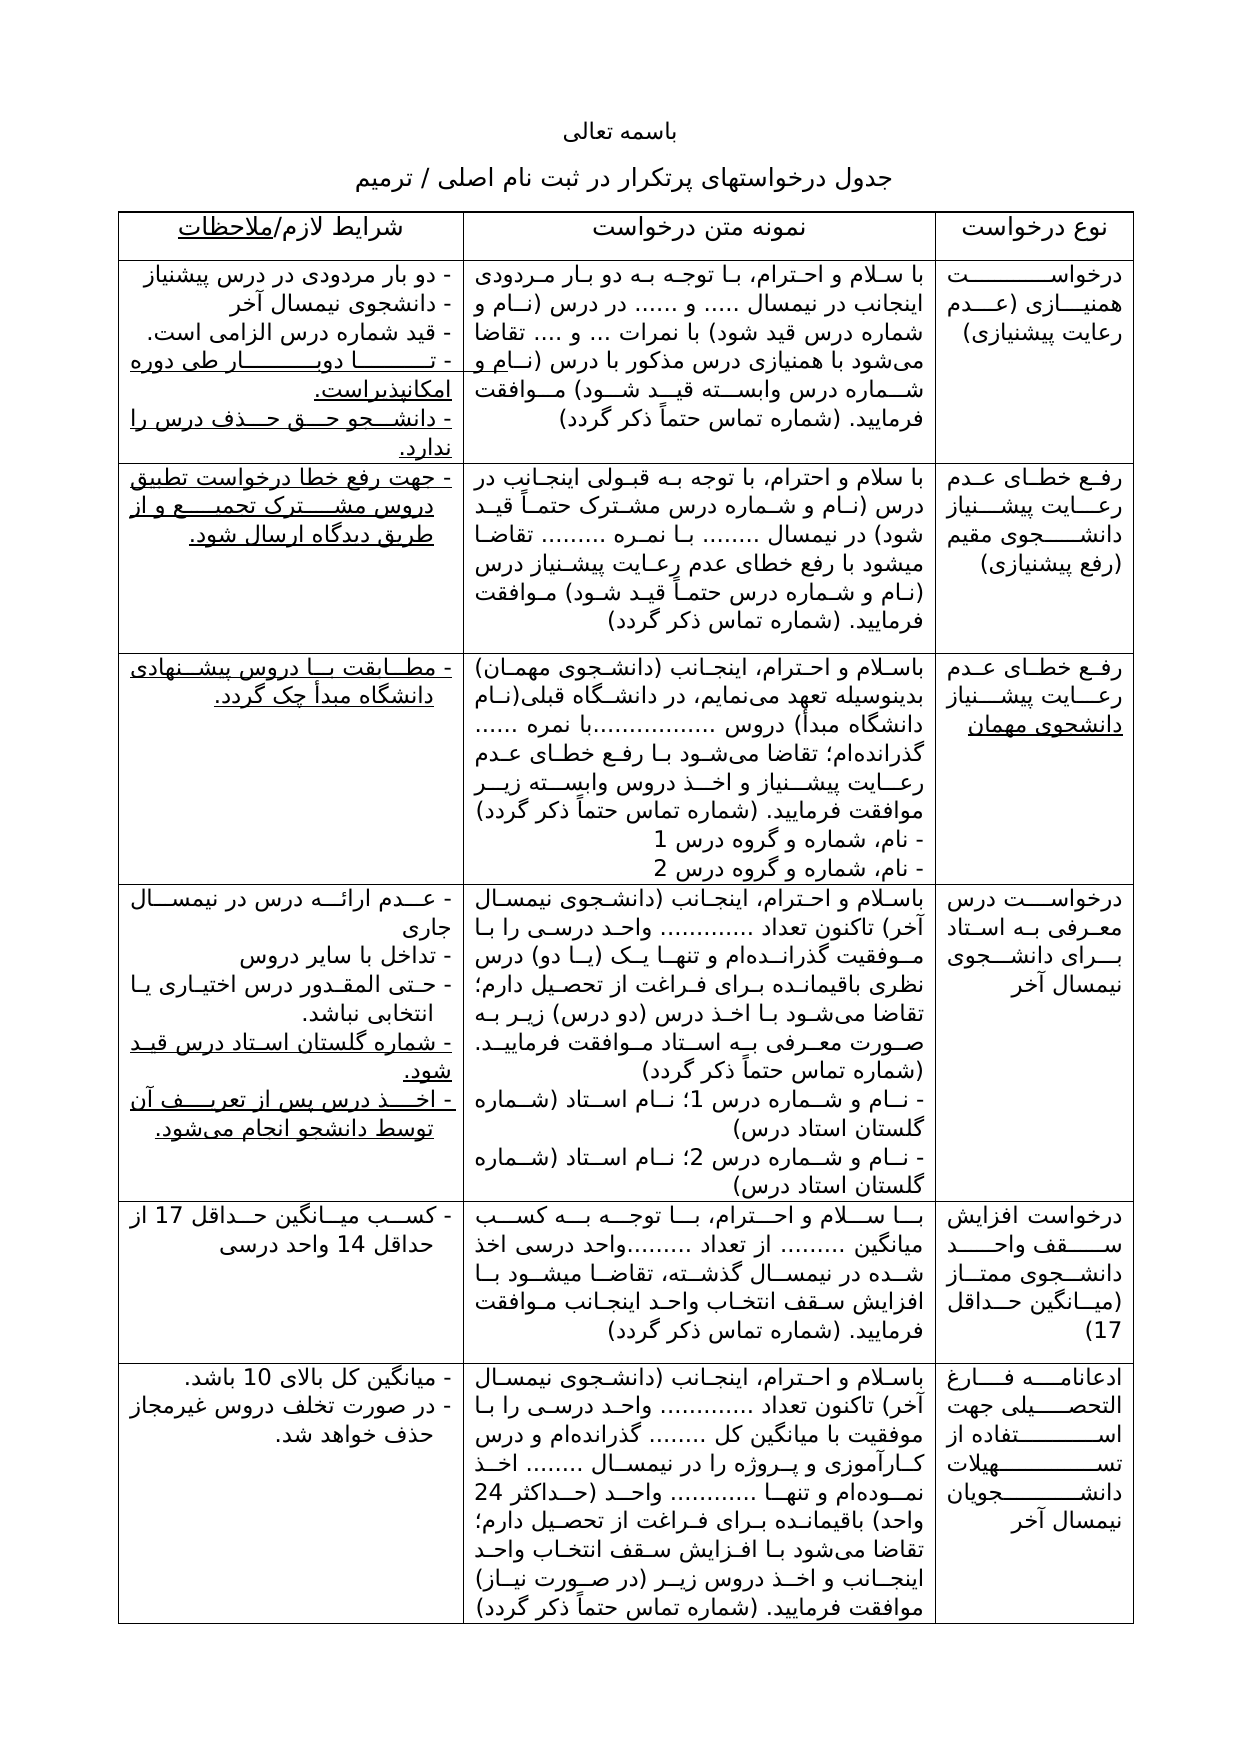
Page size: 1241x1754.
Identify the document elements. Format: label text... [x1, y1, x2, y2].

table_cell با سلام و احترام، با توجه به قبولی اینجانب در درس (نام و شماره درس مشترک حتماً قید شود) در نیمسال ........ با نمره ......... تقاضا میشود با رفع خطای عدم رعایت پیشنیاز درس (نام و شماره درس حتماً قید شود) موافقت فرمایید. (شماره تماس ذکر گردد) [464, 464, 935, 653]
text باسمه تعالی [118, 118, 1122, 144]
table_cell رفع خطای عدم رعایت پیشنیاز دانشجوی مهمان [936, 654, 1133, 884]
table_cell - مطابقت با دروس پیشنهادی دانشگاه مبدأ چک گردد. [119, 654, 463, 884]
table_cell باسلام و احترام، اینجانب (دانشجوی نیمسال آخر) تاکنون تعداد ............. واحد درسی را با موفقیت گذرانده‌ام و تنها یک (یا دو) درس نظری باقیمانده برای فراغت از تحصیل دارم؛ تقاضا می‌شود با اخذ درس (دو درس) زیر به صورت معرفی به استاد موافقت فرمایید. (شماره تماس حتماً ذکر گردد) - نام و شماره درس 1؛ نام استاد (شماره گلستان استاد درس) - نام و شماره درس 2؛ نام استاد (شماره گلستان استاد درس) [464, 885, 935, 1201]
table_cell - عدم ارائه درس در نیمسال جاری - تداخل با سایر دروس - حتی المقدور درس اختیاری یا انتخابی نباشد. - شماره گلستان استاد درس قید شود. - اخذ درس پس از تعریف آن توسط دانشجو انجام می‌شود. [119, 885, 463, 1201]
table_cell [464, 1364, 935, 1622]
table_cell - جهت رفع خطا درخواست تطبیق دروس مشترک تجمیع و از طریق دیدگاه ارسال شود. [119, 464, 463, 653]
table_header نوع درخواست [936, 213, 1133, 260]
table_cell باسلام و احترام، اینجانب (دانشجوی مهمان) بدینوسیله تعهد می‌نمایم، در دانشگاه قبلی(نام دانشگاه مبدأ) دروس .................با نمره ...... گذرانده‌ام؛ تقاضا می‌شود با رفع خطای عدم رعایت پیشنیاز و اخذ دروس وابسته زیر موافقت فرمایید. (شماره تماس حتماً ذکر گردد) - نام، شماره و گروه درس 1 - نام، شماره و گروه درس 2 [464, 654, 935, 884]
table_cell درخواست افزایش سقف واحد دانشجوی ممتاز (میانگین حداقل 17) [936, 1202, 1133, 1363]
table_cell - دو بار مردودی در درس پیشنیاز - دانشجوی نیمسال آخر - قید شماره درس الزامی است. - تا دوبار طی دوره امکانپذیراست. - دانشجو حق حذف درس را ندارد. [119, 261, 463, 463]
table_cell با سلام و احترام، با توجه به کسب میانگین ......... از تعداد .........واحد درسی اخذ شده در نیمسال گذشته، تقاضا میشود با افزایش سقف انتخاب واحد اینجانب موافقت فرمایید. (شماره تماس ذکر گردد) [464, 1202, 935, 1363]
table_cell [936, 1364, 1133, 1622]
table_cell درخواست درس معرفی به استاد برای دانشجوی نیمسال آخر [936, 885, 1133, 1201]
table_header شرایط لازم/ملاحظات [119, 213, 463, 260]
table_cell رفع خطای عدم رعایت پیشنیاز دانشجوی مقیم (رفع پیشنیازی) [936, 464, 1133, 653]
table_header نمونه متن درخواست [464, 213, 935, 260]
table_cell درخواست همنیازی (عدم رعایت پیشنیازی) [936, 261, 1133, 463]
table_cell - کسب میانگین حداقل 17 از حداقل 14 واحد درسی [119, 1202, 463, 1363]
table_cell با سلام و احترام، با توجه به دو بار مردودی اینجانب در نیمسال ..... و ...... در درس (نام و شماره درس قید شود) با نمرات ... و .... تقاضا می‌شود با همنیازی درس مذکور با درس (نام و شماره درس وابسته قید شود) موافقت فرمایید. (شماره تماس حتماً ذکر گردد) [464, 261, 935, 463]
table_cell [119, 1364, 463, 1622]
text جدول درخواستهای پرتکرار در ثبت نام اصلی / ترمیم [118, 163, 1122, 192]
